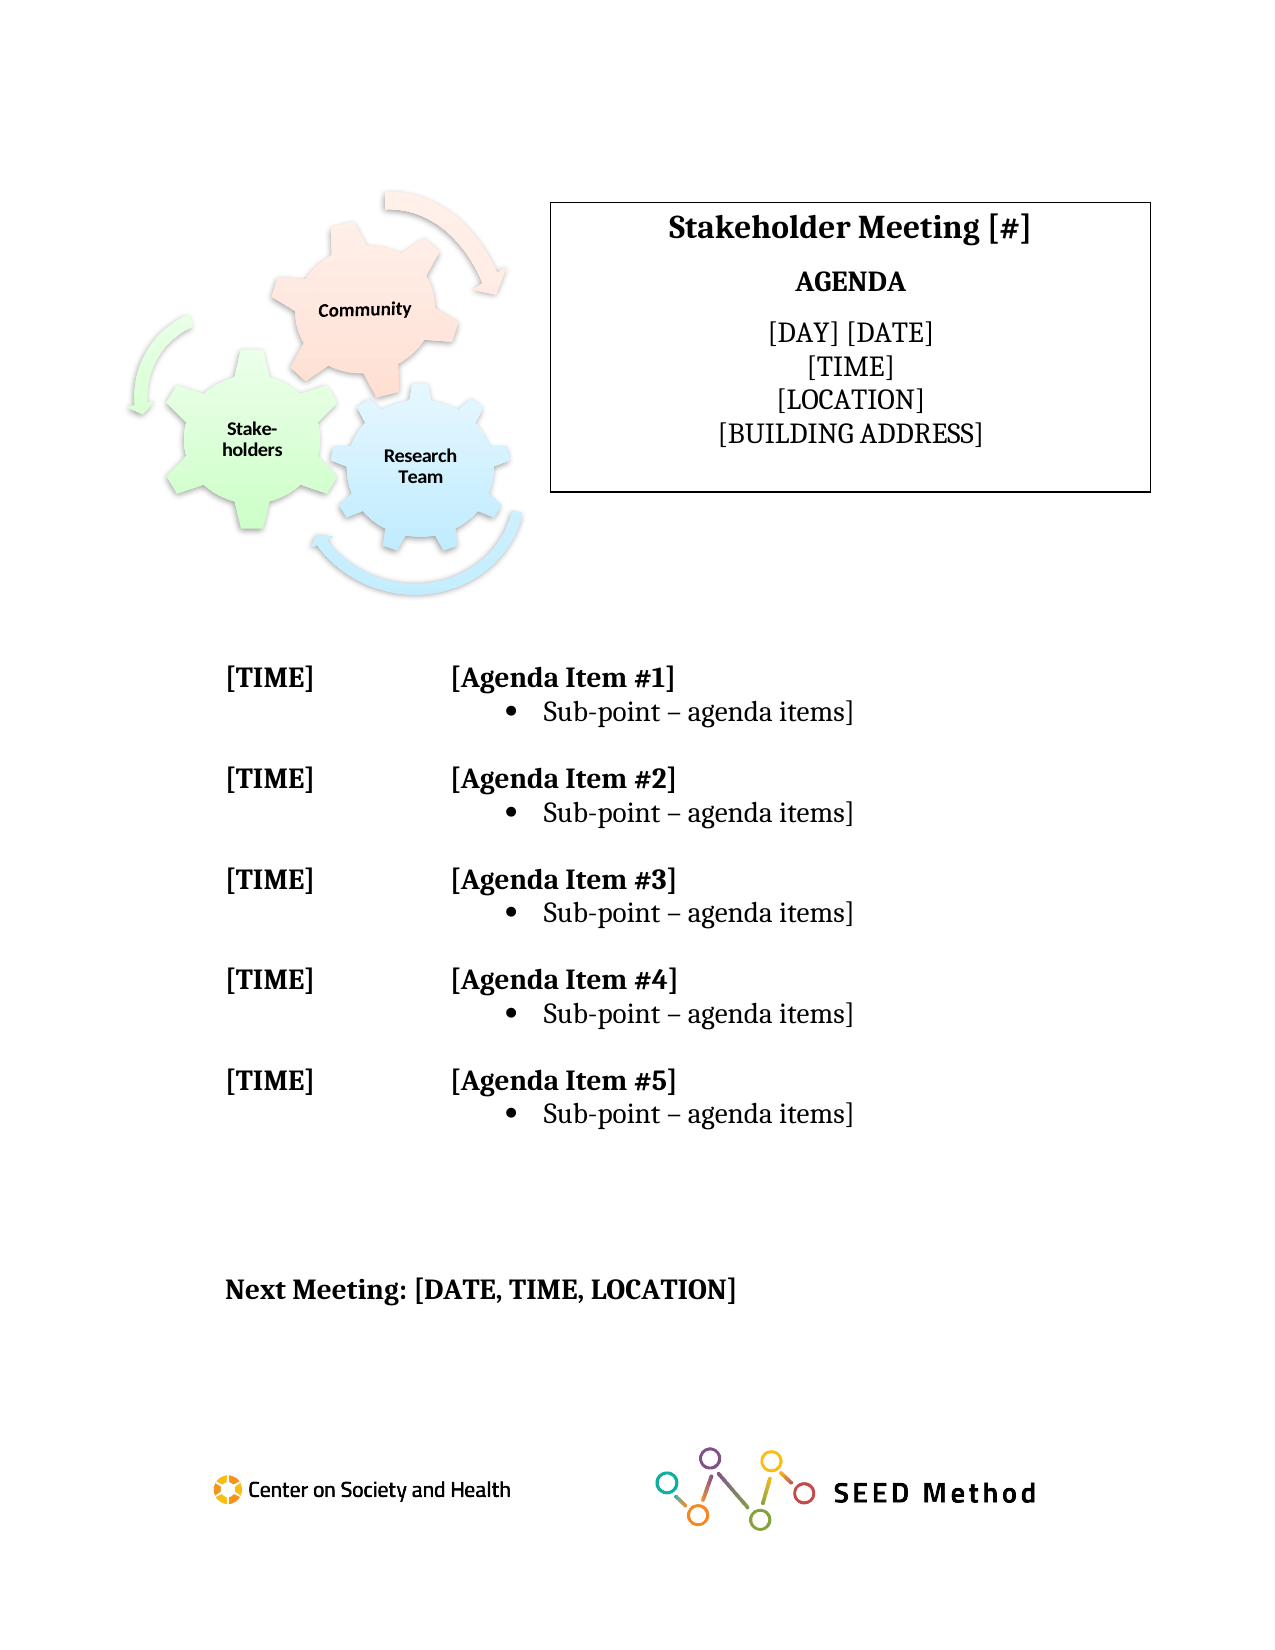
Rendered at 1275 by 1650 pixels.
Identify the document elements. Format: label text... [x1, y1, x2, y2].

list Sub-point – agenda items] [506, 997, 1125, 1031]
text [TIME] [Agenda Item #5] [150, 1064, 1125, 1098]
list Sub-point – agenda items] [506, 796, 1125, 829]
text Next Meeting: [DATE, TIME, LOCATION] [150, 1273, 1125, 1307]
text [TIME] [Agenda Item #3] [150, 863, 1125, 896]
text [TIME] [Agenda Item #4] [150, 963, 1125, 997]
picture [150, 1432, 1125, 1547]
list Sub-point – agenda items] [506, 896, 1125, 930]
list Sub-point – agenda items] [506, 1098, 1125, 1131]
text [TIME] [Agenda Item #1] [150, 662, 1125, 695]
text [TIME] [Agenda Item #2] [150, 762, 1125, 796]
list Sub-point – agenda items] [506, 695, 1125, 729]
